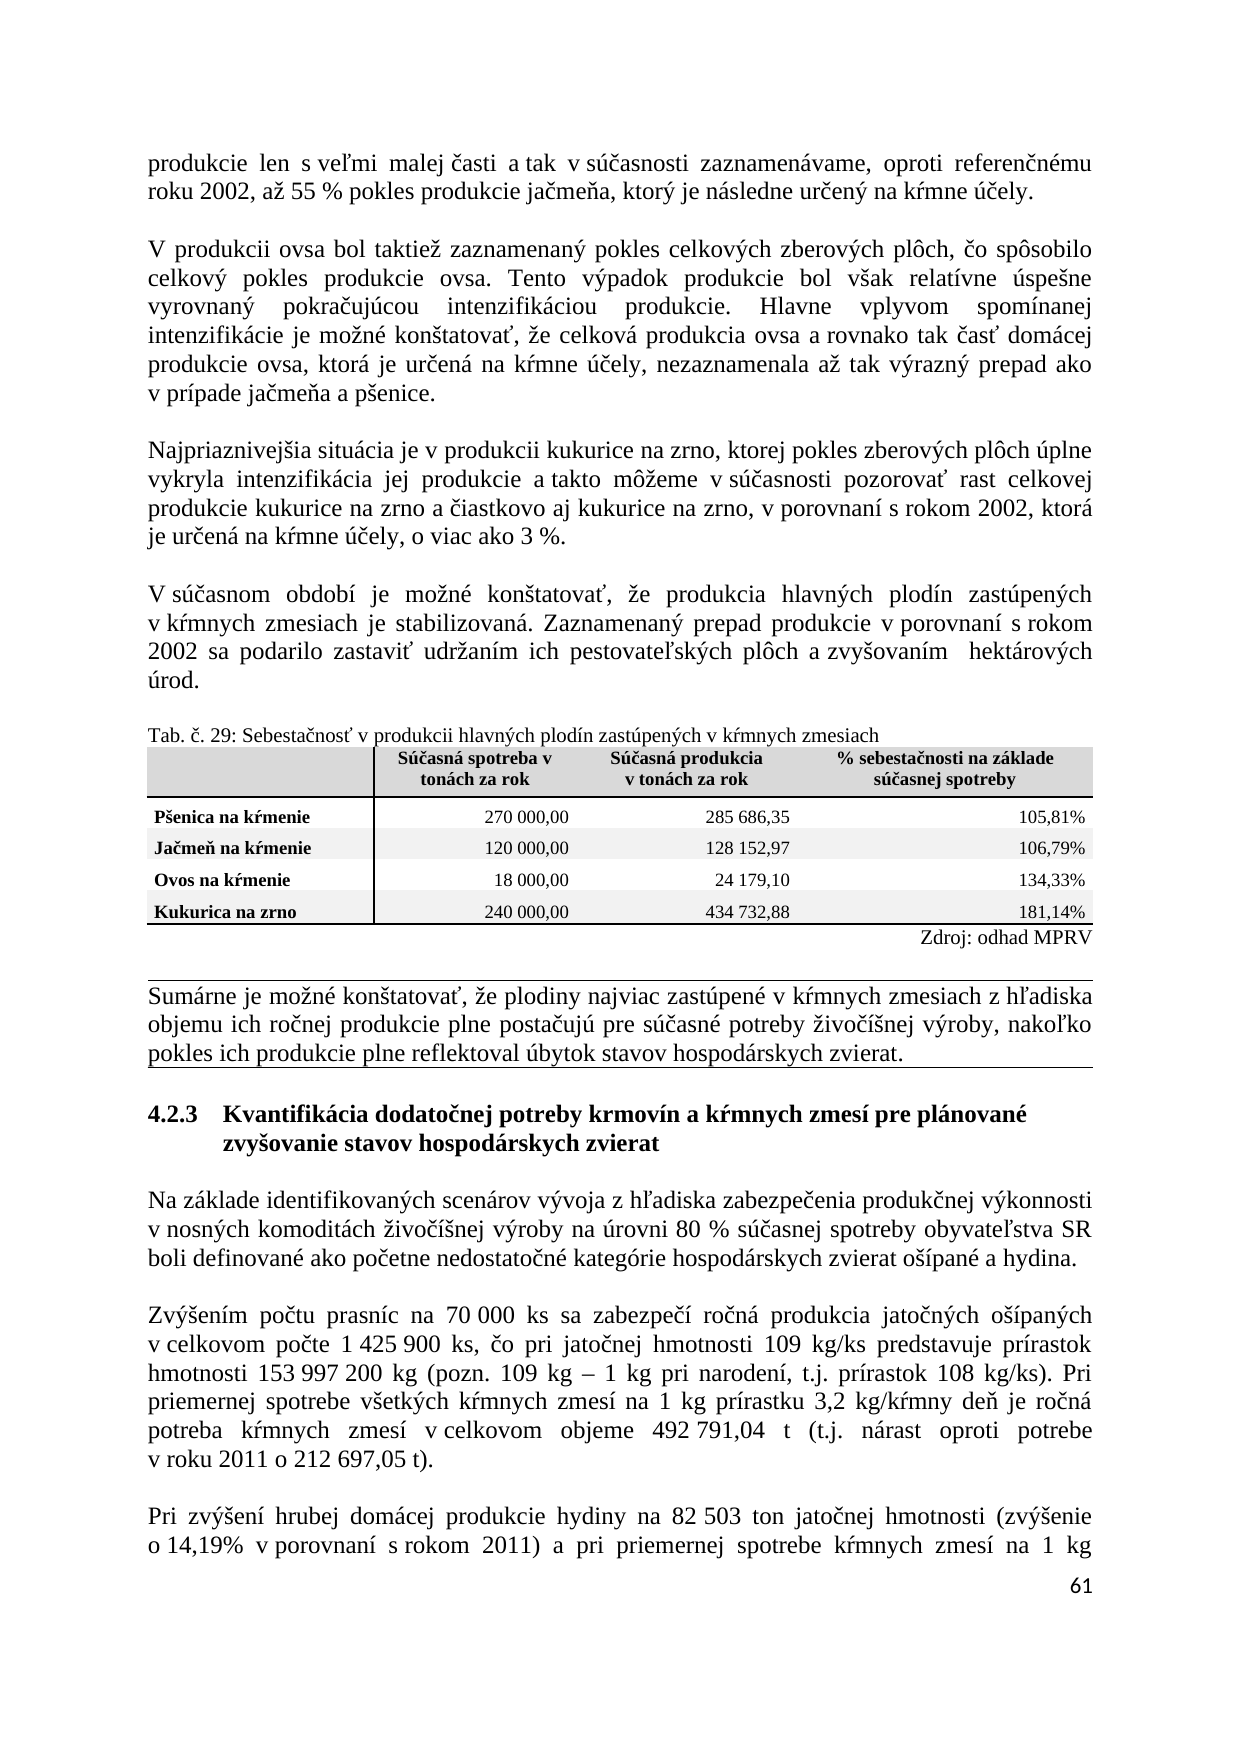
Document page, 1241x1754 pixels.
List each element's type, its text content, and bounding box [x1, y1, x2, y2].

text V súčasnom období je možné konštatovať, že produkcia hlavných plodín zastúpených v kŕmnych zmesiach je stabilizovaná. Zaznamenaný prepad produkcie v porovnaní s rokom 2002 sa podarilo zastaviť udržaním ich pestovateľských plôch a zvyšovaním hektárových úrod. [148, 579, 1093, 694]
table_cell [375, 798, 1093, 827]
text Zdroj: odhad MPRV [148, 925, 1093, 949]
text Sumárne je možné konštatovať, že plodiny najviac zastúpené v kŕmnych zmesiach z hľadiska objemu ich ročnej produkcie plne postačujú pre súčasné potreby živočíšnej výroby, nakoľko pokles ich produkcie plne reflektoval úbytok stavov hospodárskych zvierat. [148, 981, 1093, 1067]
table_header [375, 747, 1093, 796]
text Zvýšením počtu prasníc na 70 000 ks sa zabezpečí ročná produkcia jatočných ošípaných v celkovom počte 1 425 900 ks, čo pri jatočnej hmotnosti 109 kg/ks predstavuje prírastok hmotnosti 153 997 200 kg (pozn. 109 kg – 1 kg pri narodení, t.j. prírastok 108 kg/ks). Pri priemernej spotrebe všetkých kŕmnych zmesí na 1 kg prírastku 3,2 kg/kŕmny deň je ročná potreba kŕmnych zmesí v celkovom objeme 492 791,04 t (t.j. nárast oproti potrebe v roku 2011 o 212 697,05 t). [148, 1300, 1093, 1473]
subtitle Kvantifikácia dodatočnej potreby krmovín a kŕmnych zmesí pre plánované zvyšovanie stavov hospodárskych zvierat [148, 1099, 1093, 1156]
text Najpriaznivejšia situácia je v produkcii kukurice na zrno, ktorej pokles zberových plôch úplne vykryla intenzifikácia jej produkcie a takto môžeme v súčasnosti pozorovať rast celkovej produkcie kukurice na zrno a čiastkovo aj kukurice na zrno, v porovnaní s rokom 2002, ktorá je určená na kŕmne účely, o viac ako 3 %. [148, 435, 1093, 550]
text Tab. č. 29: Sebestačnosť v produkcii hlavných plodín zastúpených v kŕmnych zmesiach [148, 723, 1093, 747]
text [148, 1501, 1093, 1559]
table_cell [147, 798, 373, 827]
text Na základe identifikovaných scenárov vývoja z hľadiska zabezpečenia produkčnej výkonnosti v nosných komoditách živočíšnej výroby na úrovni 80 % súčasnej spotreby obyvateľstva SR boli definované ako početne nedostatočné kategórie hospodárskych zvierat ošípané a hydina. [148, 1185, 1093, 1271]
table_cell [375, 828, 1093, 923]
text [148, 148, 1093, 205]
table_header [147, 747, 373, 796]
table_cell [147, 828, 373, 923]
text V produkcii ovsa bol taktiež zaznamenaný pokles celkových zberových plôch, čo spôsobilo celkový pokles produkcie ovsa. Tento výpadok produkcie bol však relatívne úspešne vyrovnaný pokračujúcou intenzifikáciou produkcie. Hlavne vplyvom spomínanej intenzifikácie je možné konštatovať, že celková produkcia ovsa a rovnako tak časť domácej produkcie ovsa, ktorá je určená na kŕmne účely, nezaznamenala až tak výrazný prepad ako v prípade jačmeňa a pšenice. [148, 234, 1093, 406]
